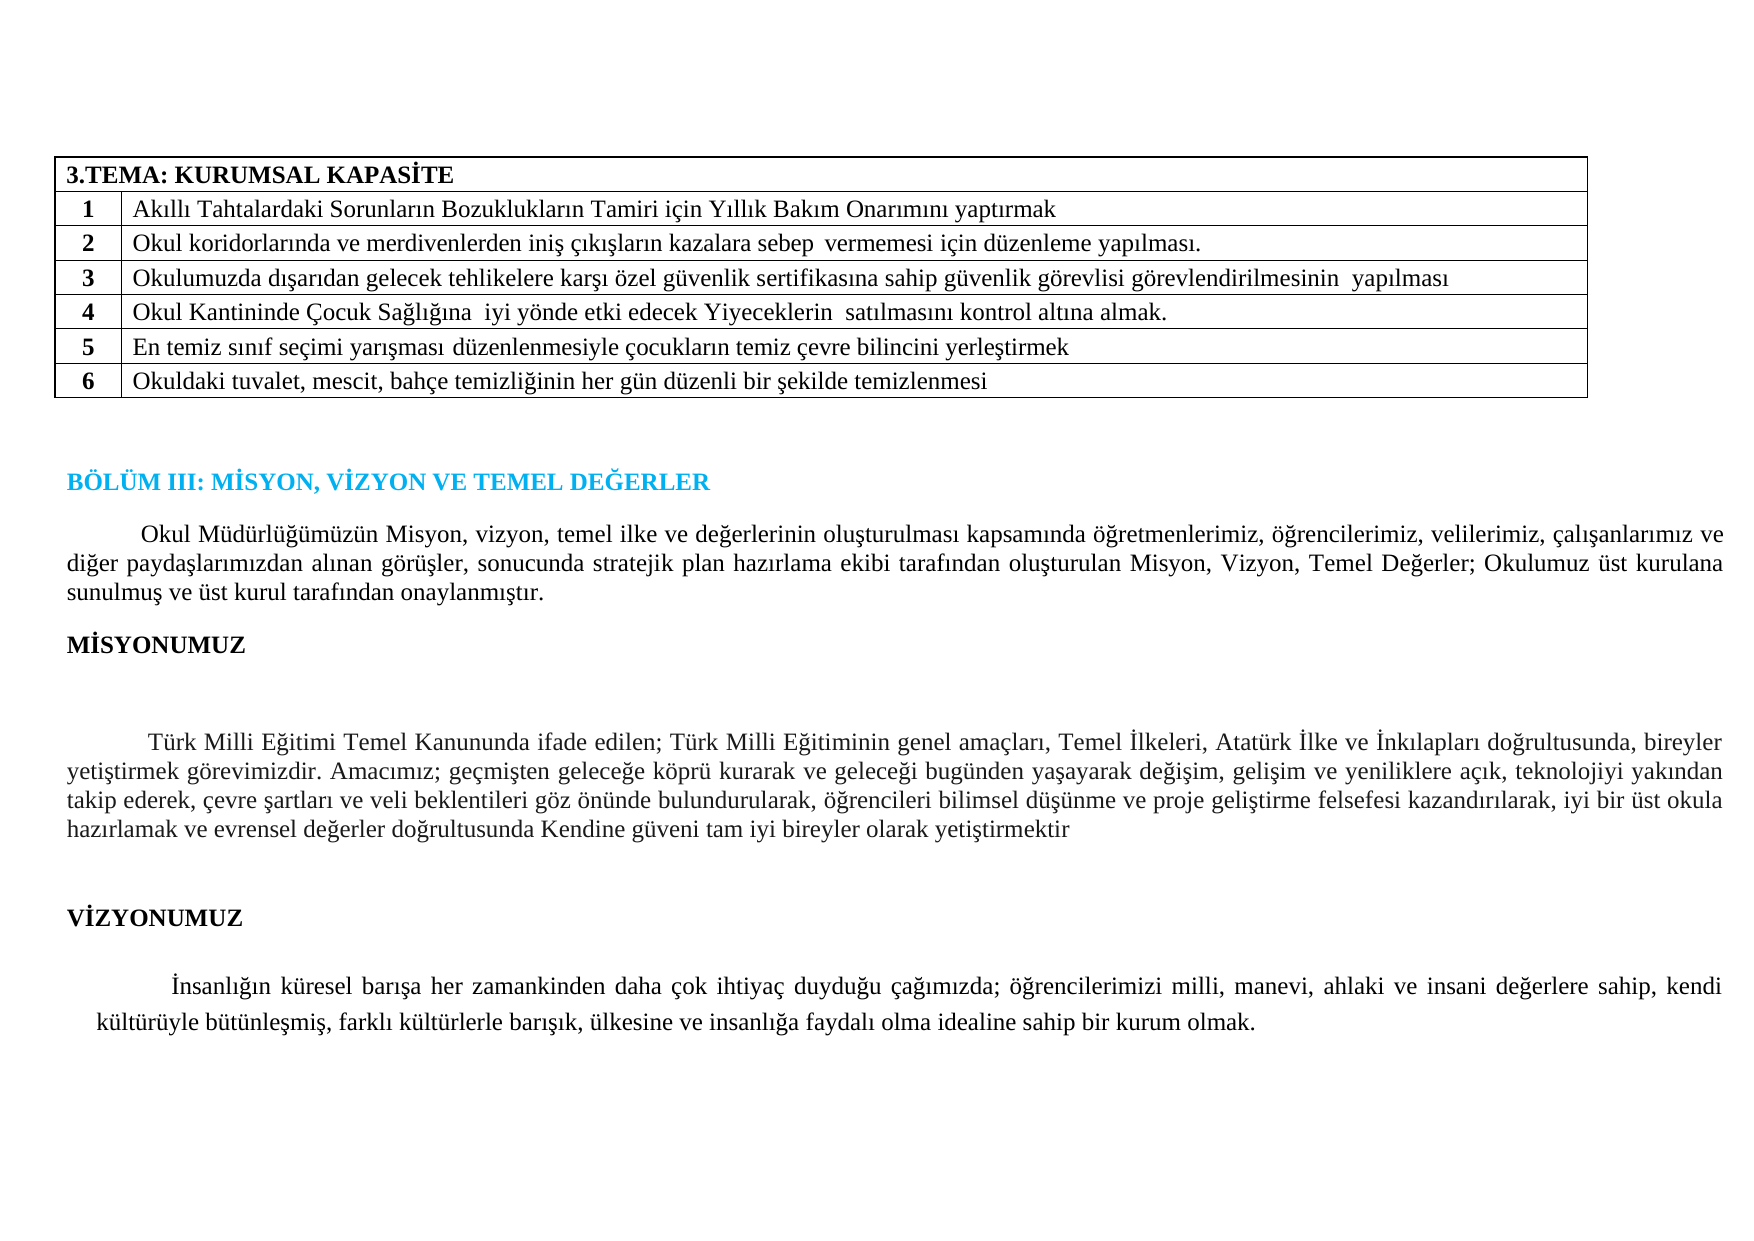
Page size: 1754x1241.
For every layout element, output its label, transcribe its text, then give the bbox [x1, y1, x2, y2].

table_cell Okul Kantininde Çocuk Sağlığına iyi yönde etki edecek Yiyeceklerin satılmasını kontrol altına almak. [122, 295, 1587, 328]
table_cell 1 [56, 192, 121, 225]
table_cell Okuldaki tuvalet, mescit, bahçe temizliğinin her gün düzenli bir şekilde temizlenmesi [122, 364, 1587, 397]
table_cell En temiz sınıf seçimi yarışması düzenlenmesiyle çocukların temiz çevre bilincini yerleştirmek [122, 329, 1587, 363]
table_cell Akıllı Tahtalardaki Sorunların Bozuklukların Tamiri için Yıllık Bakım Onarımını yaptırmak [122, 192, 1587, 225]
text Türk Milli Eğitimi Temel Kanununda ifade edilen; Türk Milli Eğitiminin genel amaçları, Temel İlkeleri, Atatürk İlke ve İnkılapları doğrultusunda, bireyler yetiştirmek görevimizdir. Amacımız; geçmişten geleceğe köprü kurarak ve geleceği bugünden yaşayarak değişim, gelişim ve yeniliklere açık, teknolojiyi yakından takip ederek, çevre şartları ve veli beklentileri göz önünde bulundurularak, öğrencileri bilimsel düşünme ve proje geliştirme felsefesi kazandırılarak, iyi bir üst okula hazırlamak ve evrensel değerler doğrultusunda Kendine güveni tam iyi bireyler olarak yetiştirmektir [67, 699, 1725, 842]
text BÖLÜM III: MİSYON, VİZYON VE TEMEL DEĞERLER [67, 467, 1725, 495]
table_cell 2 [56, 226, 121, 259]
subtitle VİZYONUMUZ [67, 903, 1725, 932]
subtitle MİSYONUMUZ [67, 631, 1725, 659]
table_cell 3 [56, 261, 121, 294]
table_cell Okulumuzda dışarıdan gelecek tehlikelere karşı özel güvenlik sertifikasına sahip güvenlik görevlisi görevlendirilmesinin yapılması [122, 261, 1587, 294]
text İnsanlığın küresel barışa her zamankinden daha çok ihtiyaç duyduğu çağımızda; öğrencilerimizi milli, manevi, ahlaki ve insani değerlere sahip, kendi kültürüyle bütünleşmiş, farklı kültürlerle barışık, ülkesine ve insanlığa faydalı olma idealine sahip bir kurum olmak. [96, 971, 1725, 1036]
table_cell Okul koridorlarında ve merdivenlerden iniş çıkışların kazalara sebep vermemesi için düzenleme yapılması. [122, 226, 1587, 259]
table_header 3.TEMA: KURUMSAL KAPASİTE [56, 158, 1587, 191]
text Okul Müdürlüğümüzün Misyon, vizyon, temel ilke ve değerlerinin oluşturulması kapsamında öğretmenlerimiz, öğrencilerimiz, velilerimiz, çalışanlarımız ve diğer paydaşlarımızdan alınan görüşler, sonucunda stratejik plan hazırlama ekibi tarafından oluşturulan Misyon, Vizyon, Temel Değerler; Okulumuz üst kurulana sunulmuş ve üst kurul tarafından onaylanmıştır. [67, 519, 1725, 606]
table_cell 4 [56, 295, 121, 328]
table_cell 6 [56, 364, 121, 397]
table_cell 5 [56, 329, 121, 363]
